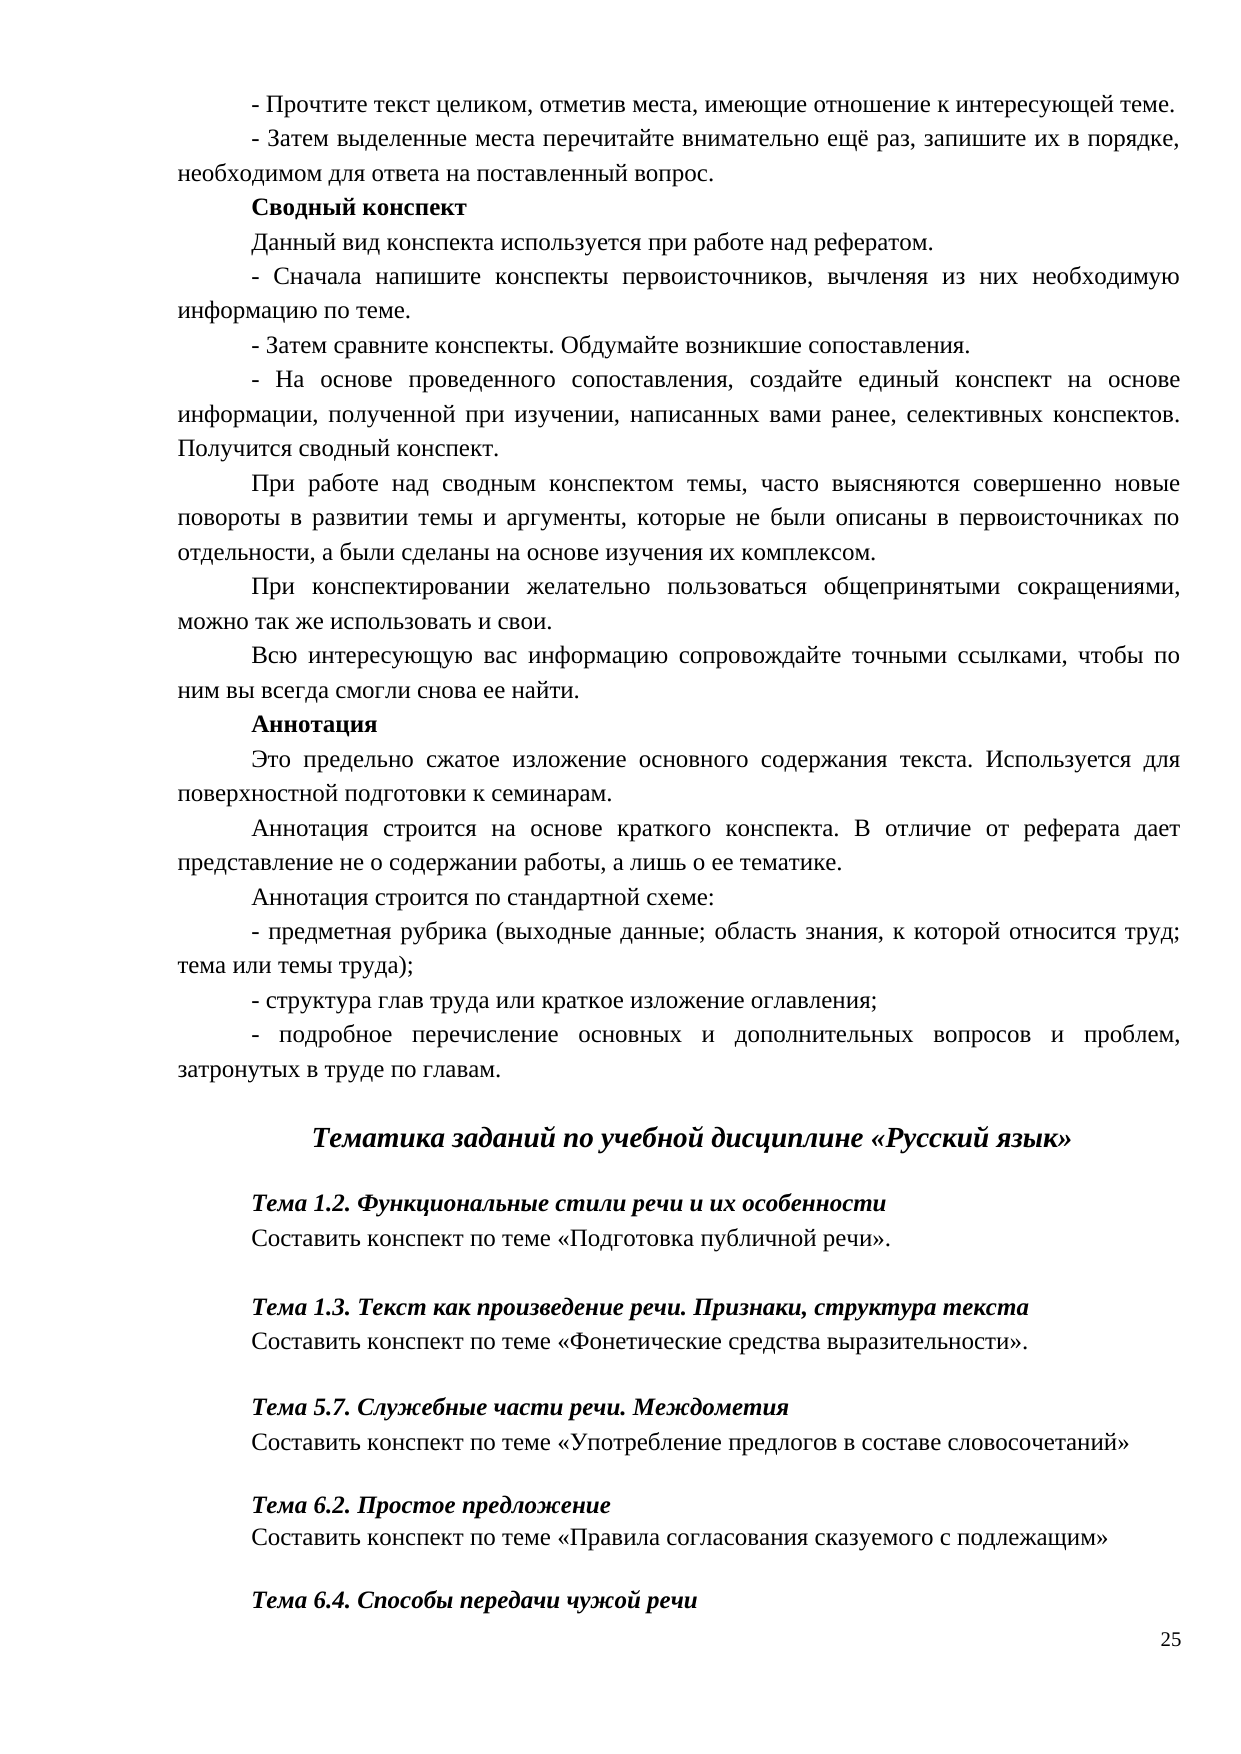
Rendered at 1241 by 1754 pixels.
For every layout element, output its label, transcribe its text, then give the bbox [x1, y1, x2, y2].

text Тема 1.3. Текст как произведение речи. Признаки, структура текста [177, 1292, 1181, 1321]
text - Прочтите текст целиком, отметив места, имеющие отношение к интересующей теме. [251, 89, 1181, 117]
text - Затем выделенные места перечитайте внимательно ещё раз, запишите их в порядке, необходимом для ответа на поставленный вопрос. [177, 123, 1181, 186]
text Это предельно сжатое изложение основного содержания текста. Используется для поверхностной подготовки к семинарам. [177, 744, 1181, 807]
text Тема 6.2. Простое предложение [177, 1490, 1181, 1519]
text При работе над сводным конспектом темы, часто выясняются совершенно новые повороты в развитии темы и аргументы, которые не были описаны в первоисточниках по отдельности, а были сделаны на основе изучения их комплексом. [177, 468, 1181, 566]
text Тематика заданий по учебной дисциплине «Русский язык» [311, 1120, 1181, 1154]
text - подробное перечисление основных и дополнительных вопросов и проблем, затронутых в труде по главам. [177, 1019, 1181, 1083]
text - Сначала напишите конспекты первоисточников, вычленяя из них необходимую информацию по теме. [177, 261, 1181, 324]
text Составить конспект по теме «Употребление предлогов в составе словосочетаний» [177, 1427, 1181, 1456]
text Составить конспект по теме «Подготовка публичной речи». [177, 1223, 1181, 1252]
text - структура глав труда или краткое изложение оглавления; [251, 985, 1181, 1014]
text Аннотация строится по стандартной схеме: [177, 882, 1181, 910]
text Составить конспект по теме «Фонетические средства выразительности». [177, 1326, 1181, 1355]
text Тема 6.4. Способы передачи чужой речи [177, 1585, 1181, 1613]
text Аннотация строится на основе краткого конспекта. В отличие от реферата дает представление не о содержании работы, а лишь о ее тематике. [177, 813, 1181, 876]
text Тема 5.7. Служебные части речи. Междометия [177, 1392, 1181, 1421]
text Аннотация [177, 709, 1181, 738]
text Всю интересующую вас информацию сопровождайте точными ссылками, чтобы по ним вы всегда смогли снова ее найти. [177, 640, 1181, 703]
text Сводный конспект [177, 192, 1181, 221]
text При конспектировании желательно пользоваться общепринятыми сокращениями, можно так же использовать и свои. [177, 571, 1181, 634]
text - предметная рубрика (выходные данные; область знания, к которой относится труд; тема или темы труда); [177, 916, 1181, 979]
text - На основе проведенного сопоставления, создайте единый конспект на основе информации, полученной при изучении, написанных вами ранее, селективных конспектов. Получится сводный конспект. [177, 364, 1181, 462]
text Составить конспект по теме «Правила согласования сказуемого с подлежащим» [177, 1522, 1181, 1550]
text Тема 1.2. Функциональные стили речи и их особенности [177, 1188, 1181, 1217]
text Данный вид конспекта используется при работе над рефератом. [177, 227, 1181, 255]
text - Затем сравните конспекты. Обдумайте возникшие сопоставления. [251, 330, 1181, 359]
